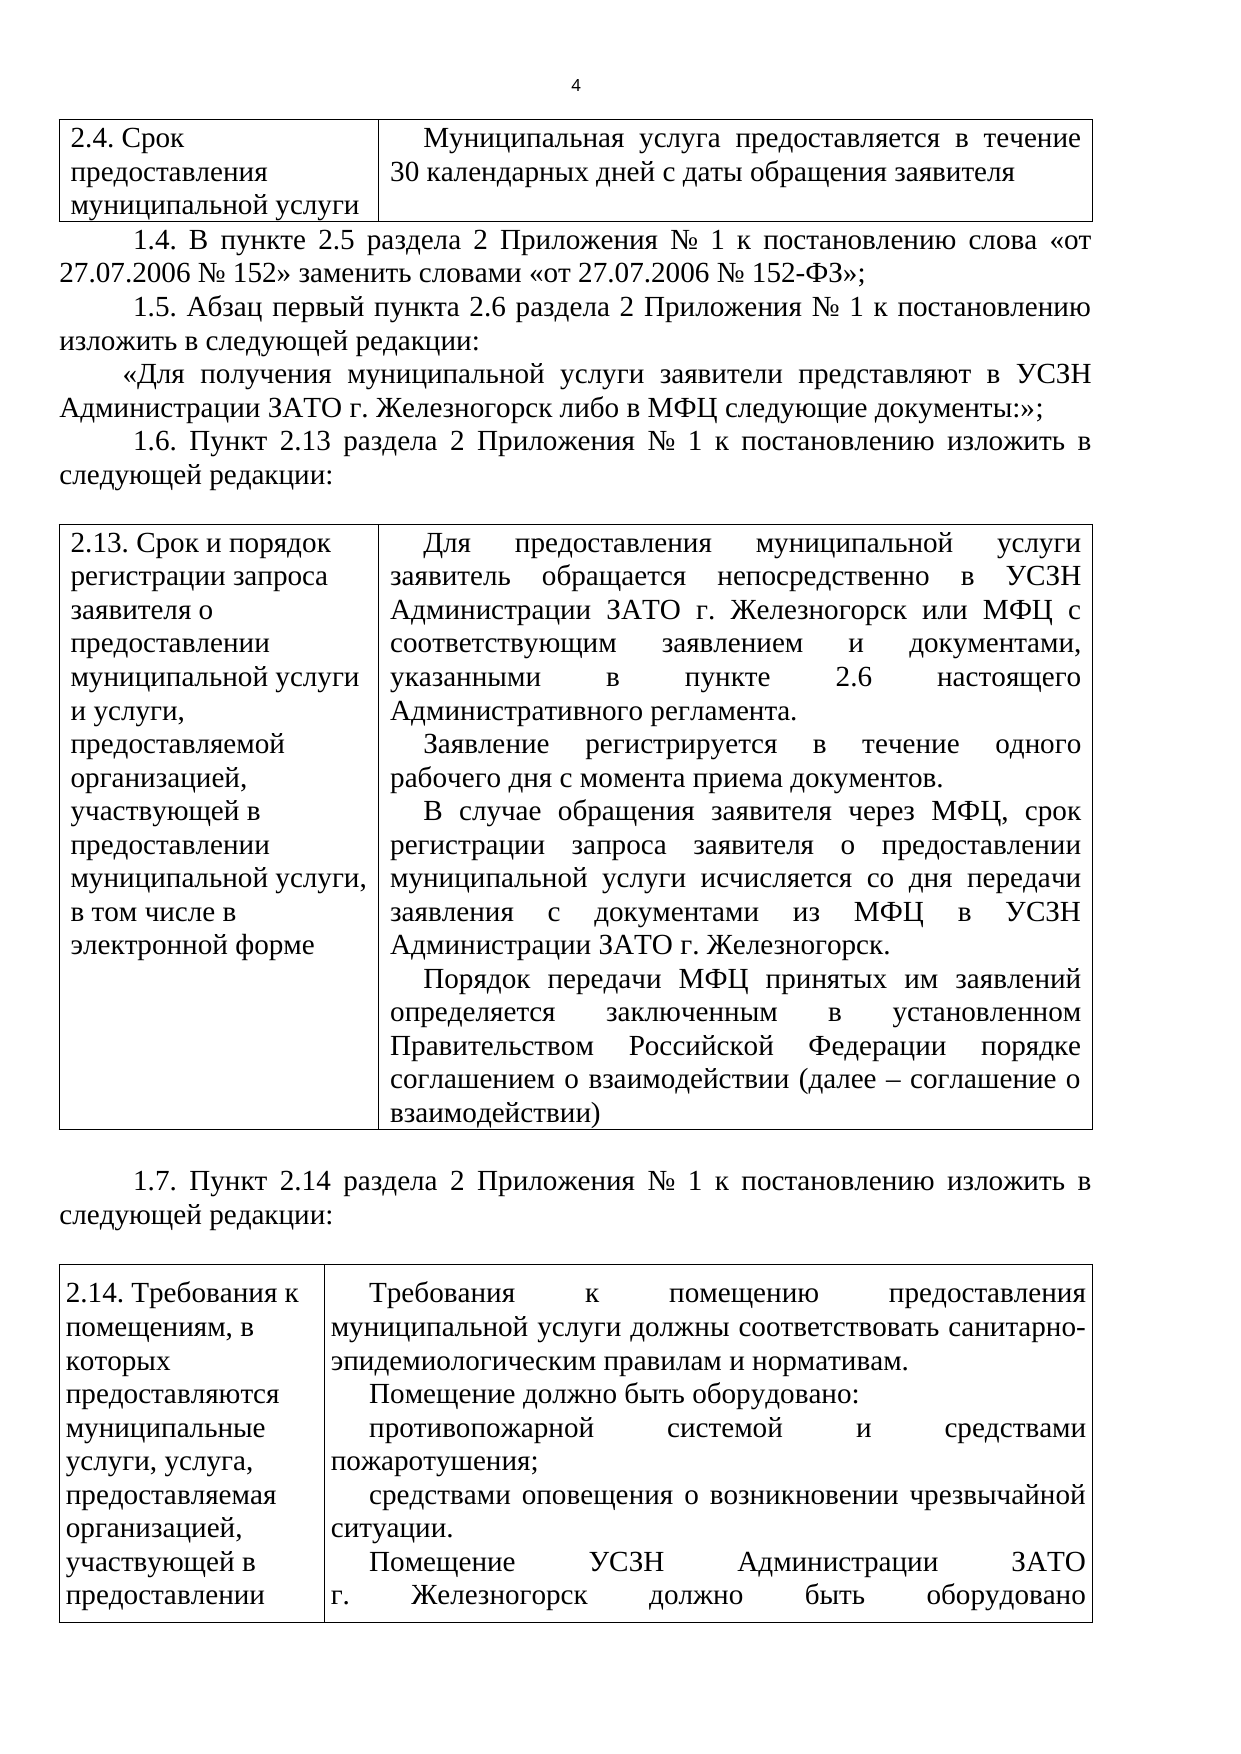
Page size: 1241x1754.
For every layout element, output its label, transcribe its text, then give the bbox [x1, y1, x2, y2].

table_header Муниципальная услуга предоставляется в течение 30 календарных дней с даты обращения заявителя [379, 120, 1092, 221]
table_header 2.4. Срок предоставления муниципальной услуги [60, 120, 378, 221]
table_header Для предоставления муниципальной услуги заявитель обращается непосредственно в УСЗН Администрации ЗАТО г. Железногорск или МФЦ с соответствующим заявлением и документами, указанными в пункте 2.6 настоящего Административного регламента. Заявление регистрируется в течение одного рабочего дня с момента приема документов. В случае обращения заявителя через МФЦ, срок регистрации запроса заявителя о предоставлении муниципальной услуги исчисляется со дня передачи заявления с документами из МФЦ в УСЗН Администрации ЗАТО г. Железногорск. Порядок передачи МФЦ принятых им заявлений определяется заключенным в установленном Правительством Российской Федерации порядке соглашением о взаимодействии (далее – соглашение о взаимодействии) [379, 525, 1092, 1129]
text «Для получения муниципальной услуги заявители представляют в УСЗН Администрации ЗАТО г. Железногорск либо в МФЦ следующие документы:»; [59, 356, 1092, 423]
text 1.4. В пункте 2.5 раздела 2 Приложения № 1 к постановлению слова «от 27.07.2006 № 152» заменить словами «от 27.07.2006 № 152-ФЗ»; [59, 222, 1092, 289]
text 1.6. Пункт 2.13 раздела 2 Приложения № 1 к постановлению изложить в следующей редакции: [59, 423, 1092, 490]
table_header 2.13. Срок и порядок регистрации запроса заявителя о предоставлении муниципальной услуги и услуги, предоставляемой организацией, участвующей в предоставлении муниципальной услуги, в том числе в электронной форме [60, 525, 378, 1129]
text 1.5. Абзац первый пункта 2.6 раздела 2 Приложения № 1 к постановлению изложить в следующей редакции: [59, 289, 1092, 356]
text 1.7. Пункт 2.14 раздела 2 Приложения № 1 к постановлению изложить в следующей редакции: [59, 1163, 1092, 1230]
